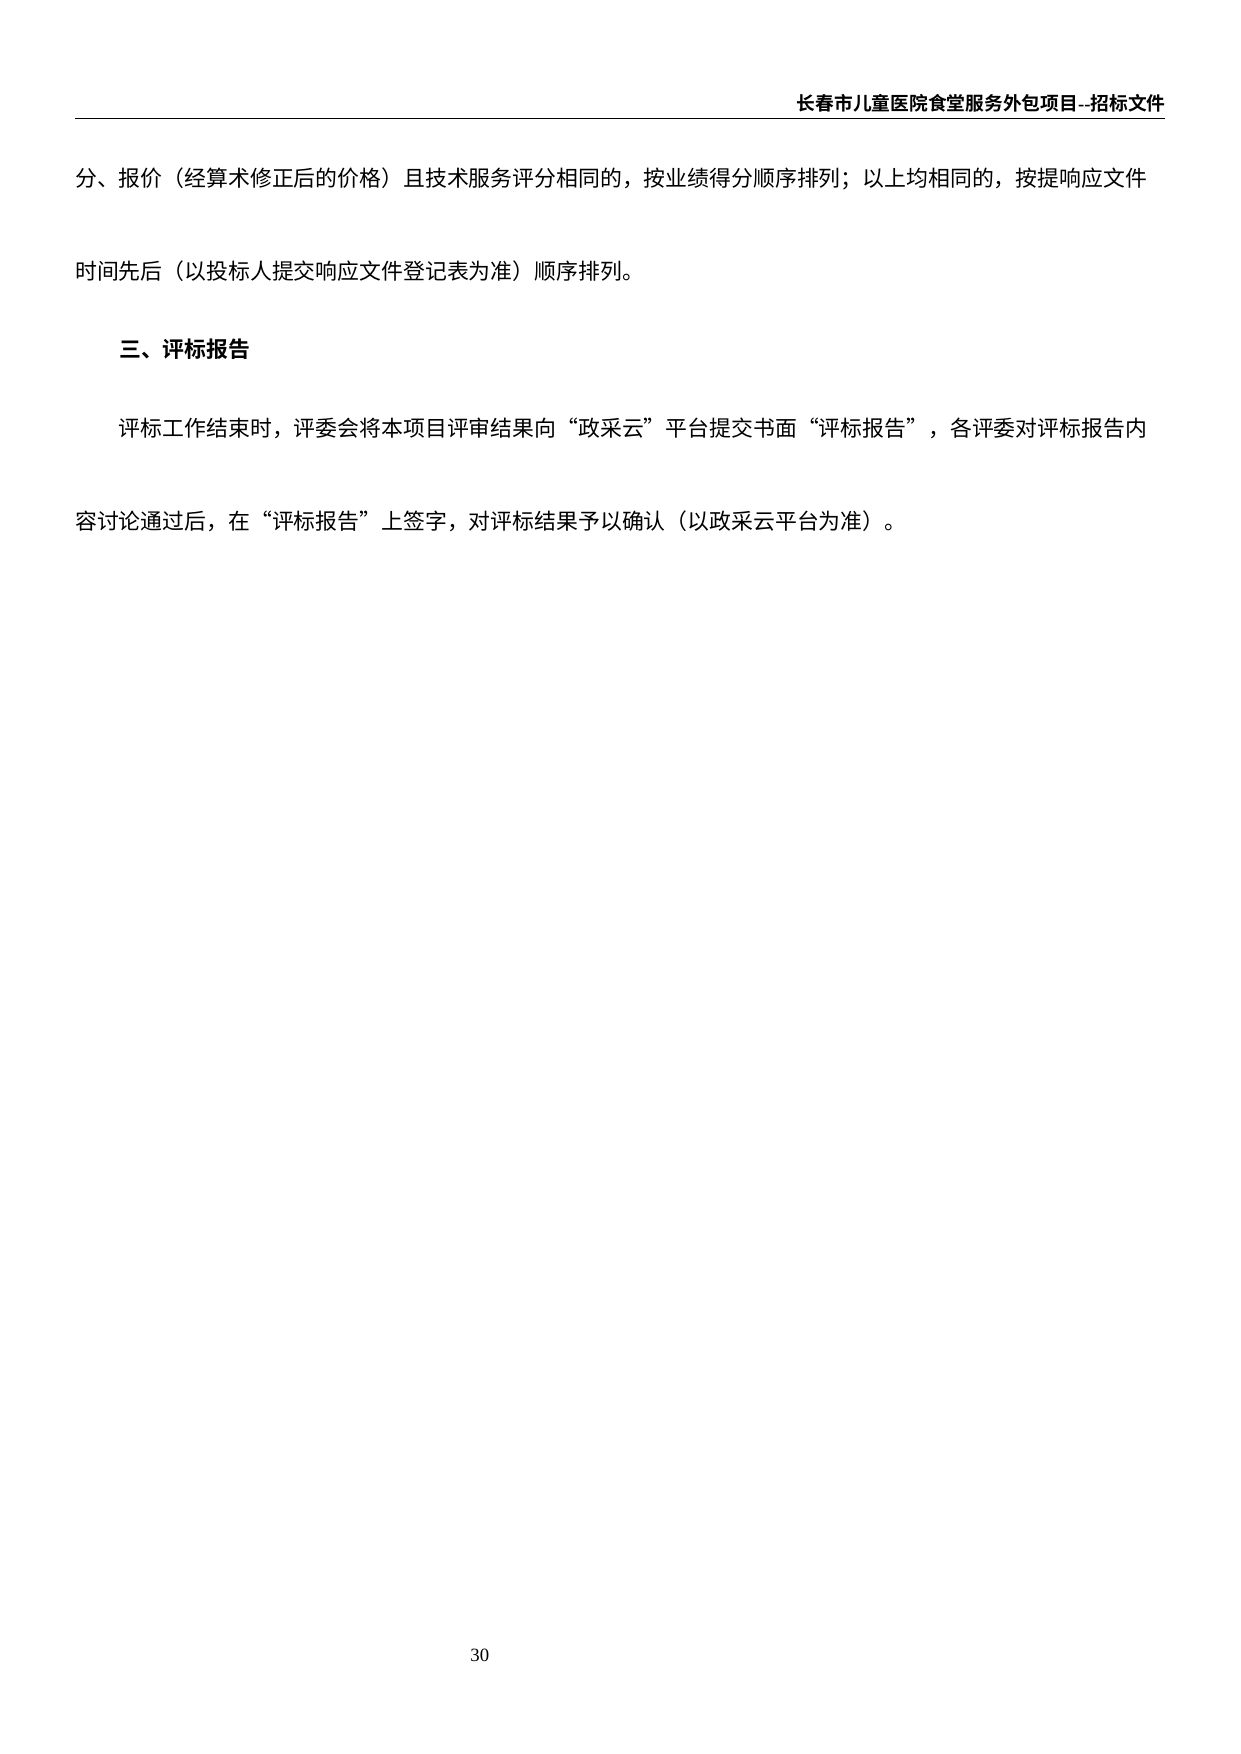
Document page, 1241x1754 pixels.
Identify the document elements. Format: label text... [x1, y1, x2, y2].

text 三、评标报告 [75, 317, 1165, 379]
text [75, 146, 1165, 301]
text 评标工作结束时，评委会将本项目评审结果向“政采云”平台提交书面“评标报告”，各评委对评标报告内容讨论通过后，在“评标报告”上签字，对评标结果予以确认（以政采云平台为准）。 [75, 395, 1165, 551]
